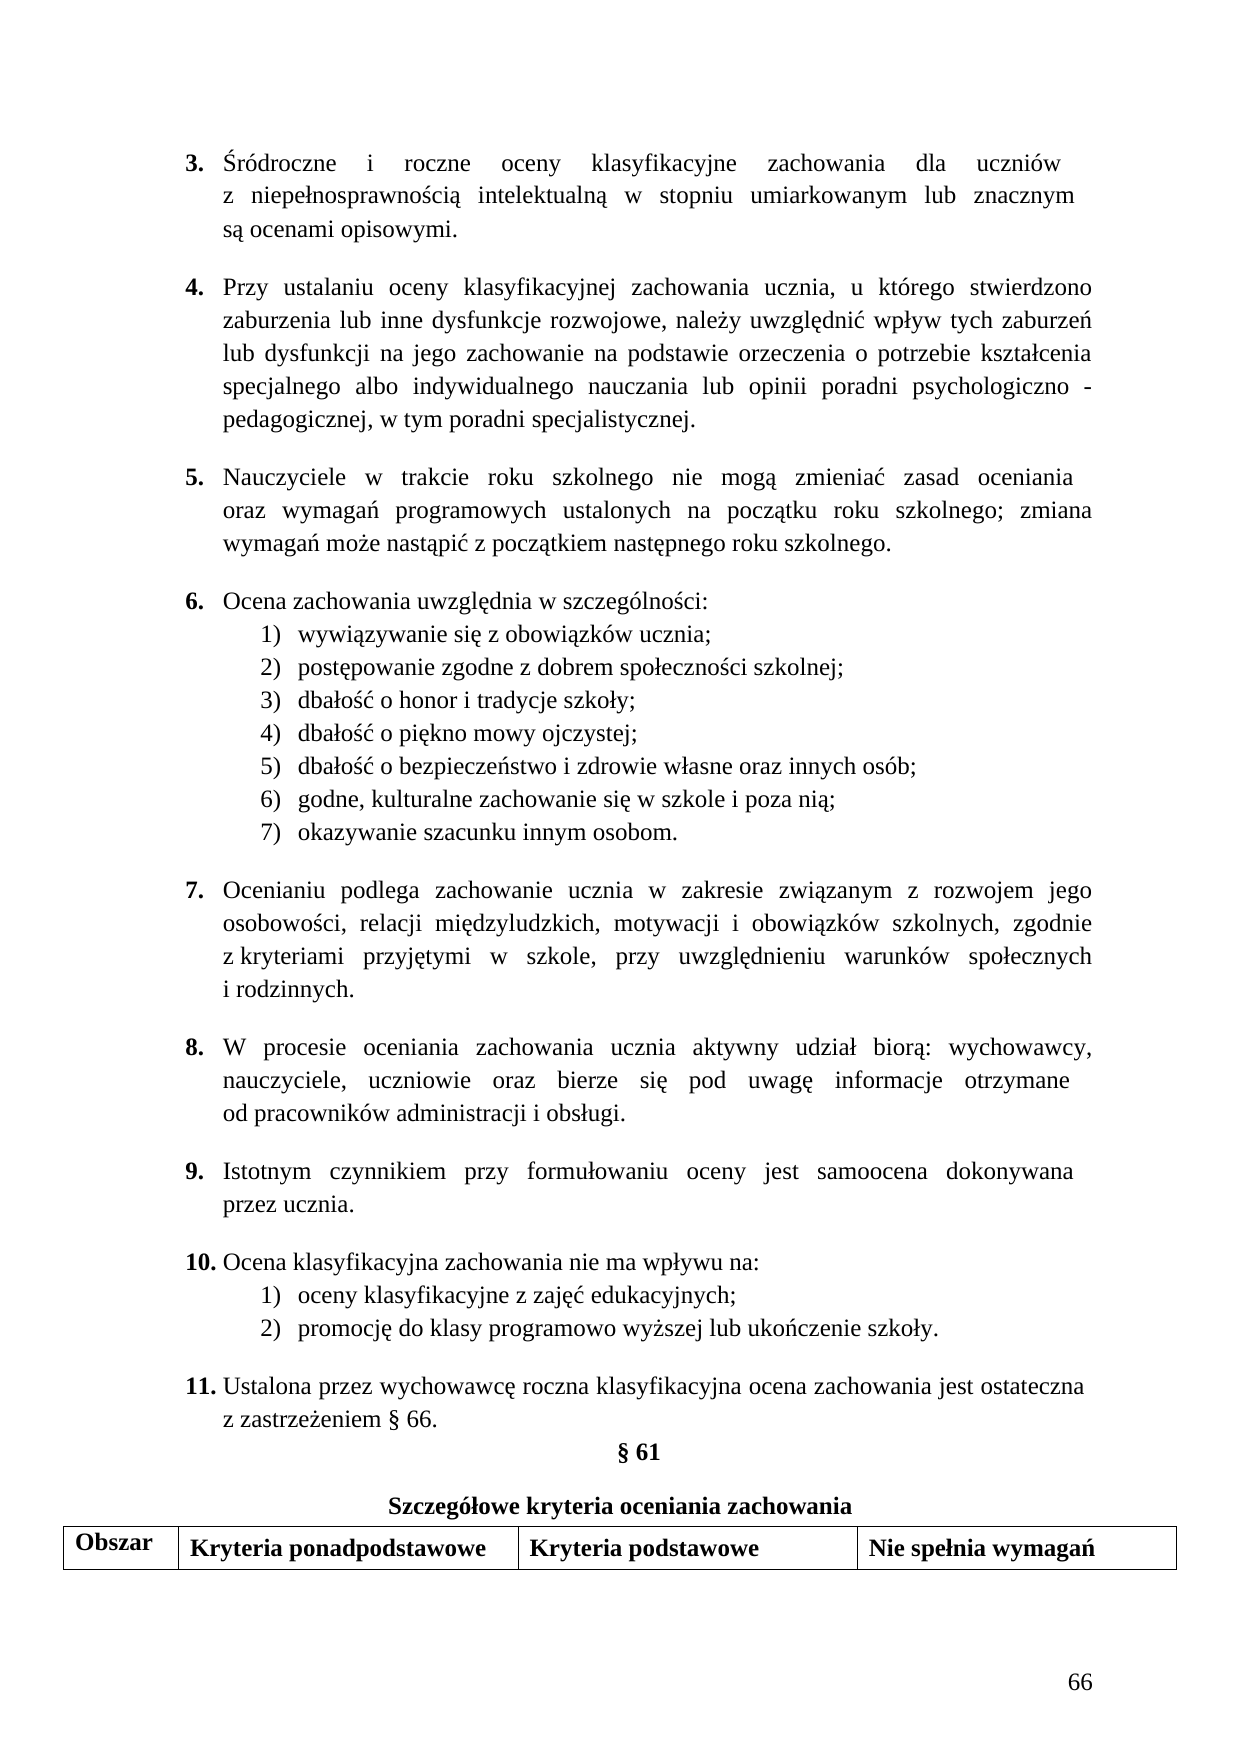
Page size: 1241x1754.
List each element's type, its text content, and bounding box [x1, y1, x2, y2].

list promocję do klasy programowo wyższej lub ukończenie szkoły. [260, 1313, 1093, 1342]
list dbałość o piękno mowy ojczystej; [260, 718, 1093, 747]
list Ocena zachowania uwzględnia w szczególności: [185, 586, 1093, 614]
table_header Kryteria ponadpodstawowe [179, 1527, 518, 1569]
list Śródroczne i roczne oceny klasyfikacyjne zachowania dla uczniów z niepełnosprawnością intelektualną w stopniu umiarkowanym lub znacznym są ocenami opisowymi. [185, 148, 1093, 242]
list dbałość o honor i tradycje szkoły; [260, 685, 1093, 714]
list Ocenianiu podlega zachowanie ucznia w zakresie związanym z rozwojem jego osobowości, relacji międzyludzkich, motywacji i obowiązków szkolnych, zgodnie z kryteriami przyjętymi w szkole, przy uwzględnieniu warunków społecznych i rodzinnych. [185, 875, 1093, 1003]
list Ocena klasyfikacyjna zachowania nie ma wpływu na: [185, 1247, 1093, 1276]
list Istotnym czynnikiem przy formułowaniu oceny jest samoocena dokonywana przez ucznia. [185, 1156, 1093, 1218]
list Nauczyciele w trakcie roku szkolnego nie mogą zmieniać zasad oceniania oraz wymagań programowych ustalonych na początku roku szkolnego; zmiana wymagań może nastąpić z początkiem następnego roku szkolnego. [185, 462, 1093, 557]
table_header Kryteria podstawowe [519, 1527, 857, 1569]
list postępowanie zgodne z dobrem społeczności szkolnej; [260, 652, 1093, 681]
list godne, kulturalne zachowanie się w szkole i poza nią; [260, 784, 1093, 813]
list okazywanie szacunku innym osobom. [260, 817, 1093, 846]
list dbałość o bezpieczeństwo i zdrowie własne oraz innych osób; [260, 751, 1093, 780]
list W procesie oceniania zachowania ucznia aktywny udział biorą: wychowawcy, nauczyciele, uczniowie oraz bierze się pod uwagę informacje otrzymane od pracowników administracji i obsługi. [185, 1032, 1093, 1127]
subtitle Szczegółowe kryteria oceniania zachowania [148, 1491, 1093, 1520]
list Ustalona przez wychowawcę roczna klasyfikacyjna ocena zachowania jest ostateczna z zastrzeżeniem § 66. [185, 1371, 1093, 1433]
text § 61 [185, 1437, 1093, 1466]
table_header Nie spełnia wymagań [858, 1527, 1176, 1569]
list Przy ustalaniu oceny klasyfikacyjnej zachowania ucznia, u którego stwierdzono zaburzenia lub inne dysfunkcje rozwojowe, należy uwzględnić wpływ tych zaburzeń lub dysfunkcji na jego zachowanie na podstawie orzeczenia o potrzebie kształcenia specjalnego albo indywidualnego nauczania lub opinii poradni psychologiczno -pedagogicznej, w tym poradni specjalistycznej. [185, 272, 1093, 432]
list oceny klasyfikacyjne z zajęć edukacyjnych; [260, 1280, 1093, 1309]
table_header Obszar [64, 1527, 178, 1569]
list wywiązywanie się z obowiązków ucznia; [260, 619, 1093, 648]
